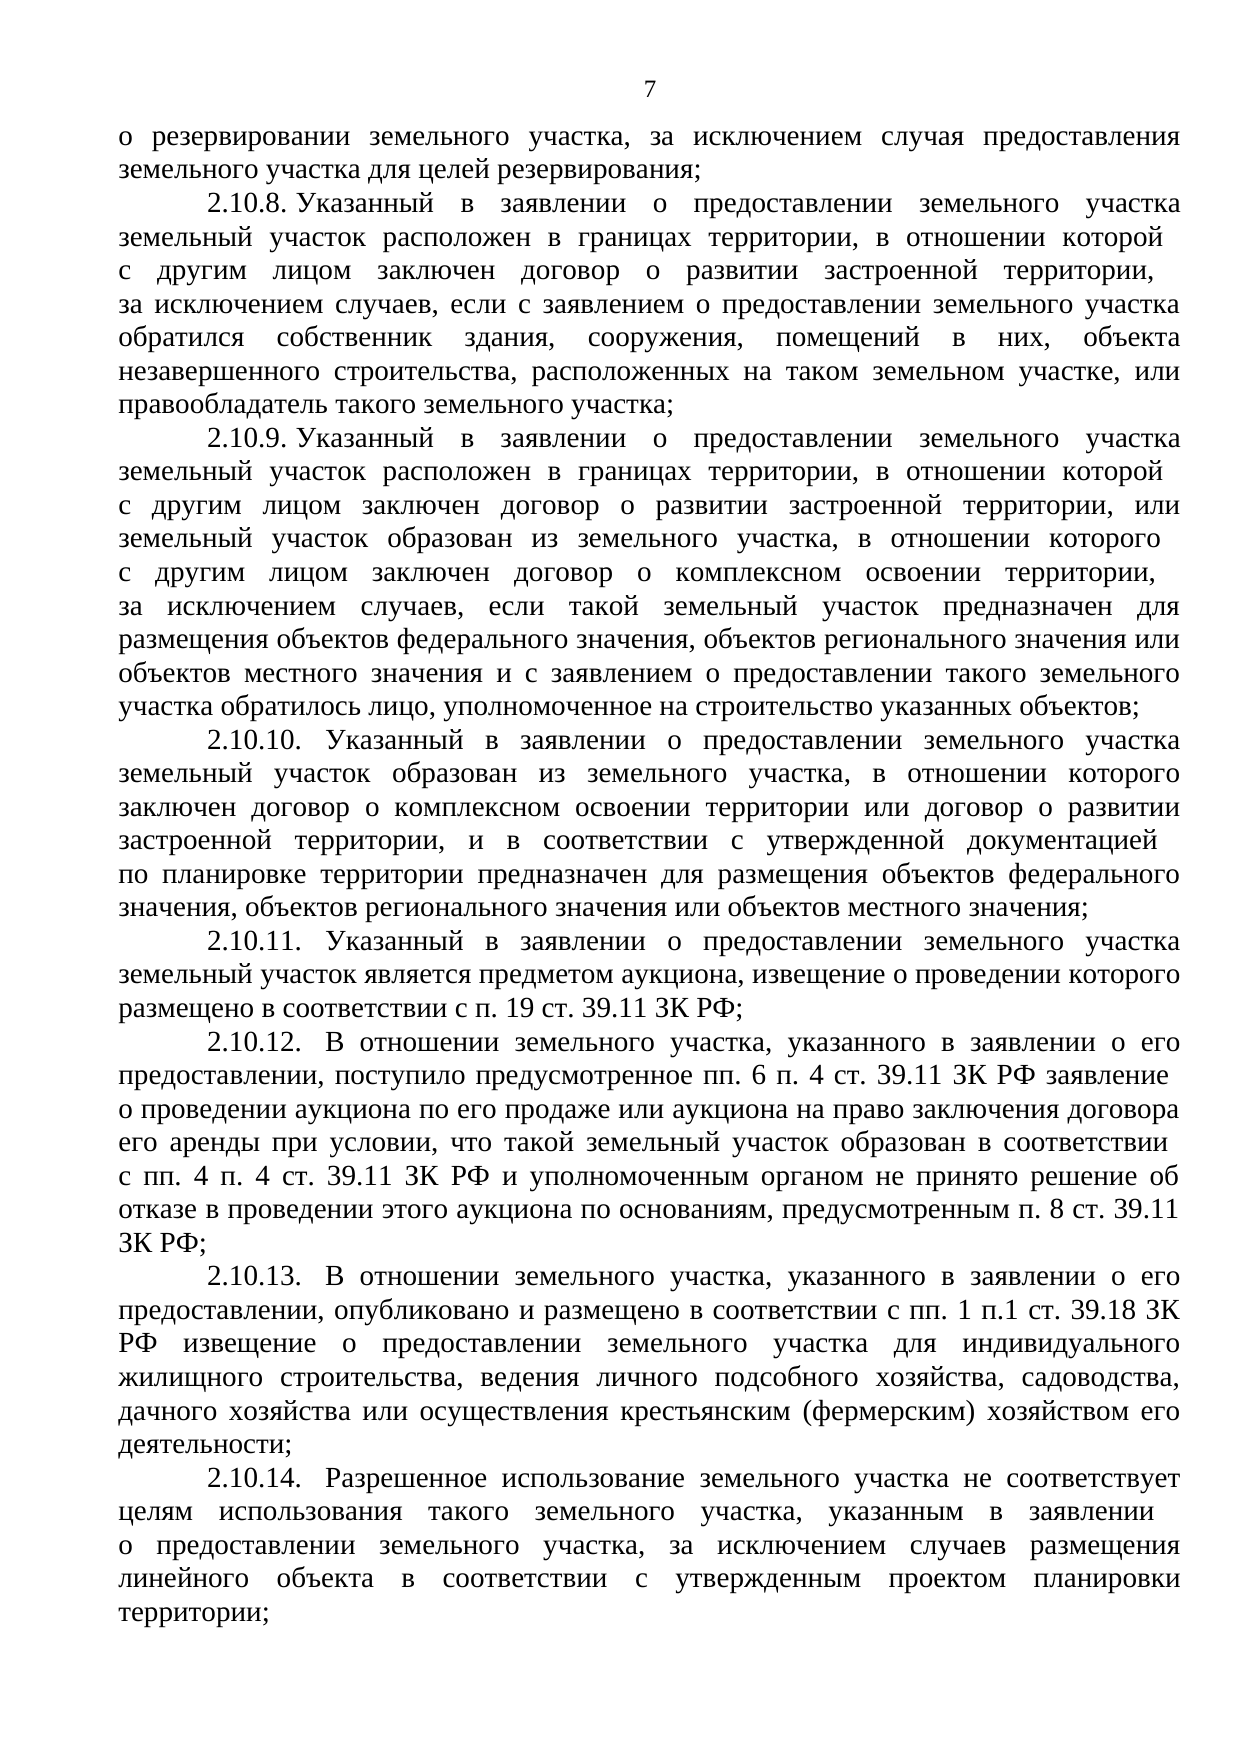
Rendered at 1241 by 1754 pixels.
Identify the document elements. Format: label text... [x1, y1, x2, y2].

list В отношении земельного участка, указанного в заявлении о его предоставлении, поступило предусмотренное пп. 6 п. 4 ст. 39.11 ЗК РФ заявление о проведении аукциона по его продаже или аукциона на право заключения договора его аренды при условии, что такой земельный участок образован в соответствии с пп. 4 п. 4 ст. 39.11 ЗК РФ и уполномоченным органом не принято решение об отказе в проведении этого аукциона по основаниям, предусмотренным п. 8 ст. 39.11 ЗК РФ; [118, 1024, 1181, 1258]
list Указанный в заявлении о предоставлении земельного участка земельный участок расположен в границах территории, в отношении которой с другим лицом заключен договор о развитии застроенной территории, за исключением случаев, если с заявлением о предоставлении земельного участка обратился собственник здания, сооружения, помещений в них, объекта незавершенного строительства, расположенных на таком земельном участке, или правообладатель такого земельного участка; [118, 185, 1181, 420]
list Указанный в заявлении о предоставлении земельного участка земельный участок является предметом аукциона, извещение о проведении которого размещено в соответствии с п. 19 ст. 39.11 ЗК РФ; [118, 923, 1181, 1024]
list В отношении земельного участка, указанного в заявлении о его предоставлении, опубликовано и размещено в соответствии с пп. 1 п.1 ст. 39.18 ЗК РФ извещение о предоставлении земельного участка для индивидуального жилищного строительства, ведения личного подсобного хозяйства, садоводства, дачного хозяйства или осуществления крестьянским (фермерским) хозяйством его деятельности; [118, 1258, 1181, 1460]
list Разрешенное использование земельного участка не соответствует целям использования такого земельного участка, указанным в заявлении о предоставлении земельного участка, за исключением случаев размещения линейного объекта в соответствии с утвержденным проектом планировки территории; [118, 1460, 1181, 1627]
list Указанный в заявлении о предоставлении земельного участка земельный участок расположен в границах территории, в отношении которой с другим лицом заключен договор о развитии застроенной территории, или земельный участок образован из земельного участка, в отношении которого с другим лицом заключен договор о комплексном освоении территории, за исключением случаев, если такой земельный участок предназначен для размещения объектов федерального значения, объектов регионального значения или объектов местного значения и с заявлением о предоставлении такого земельного участка обратилось лицо, уполномоченное на строительство указанных объектов; [118, 420, 1181, 722]
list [118, 118, 1181, 185]
list Указанный в заявлении о предоставлении земельного участка земельный участок образован из земельного участка, в отношении которого заключен договор о комплексном освоении территории или договор о развитии застроенной территории, и в соответствии с утвержденной документацией по планировке территории предназначен для размещения объектов федерального значения, объектов регионального значения или объектов местного значения; [118, 722, 1181, 923]
